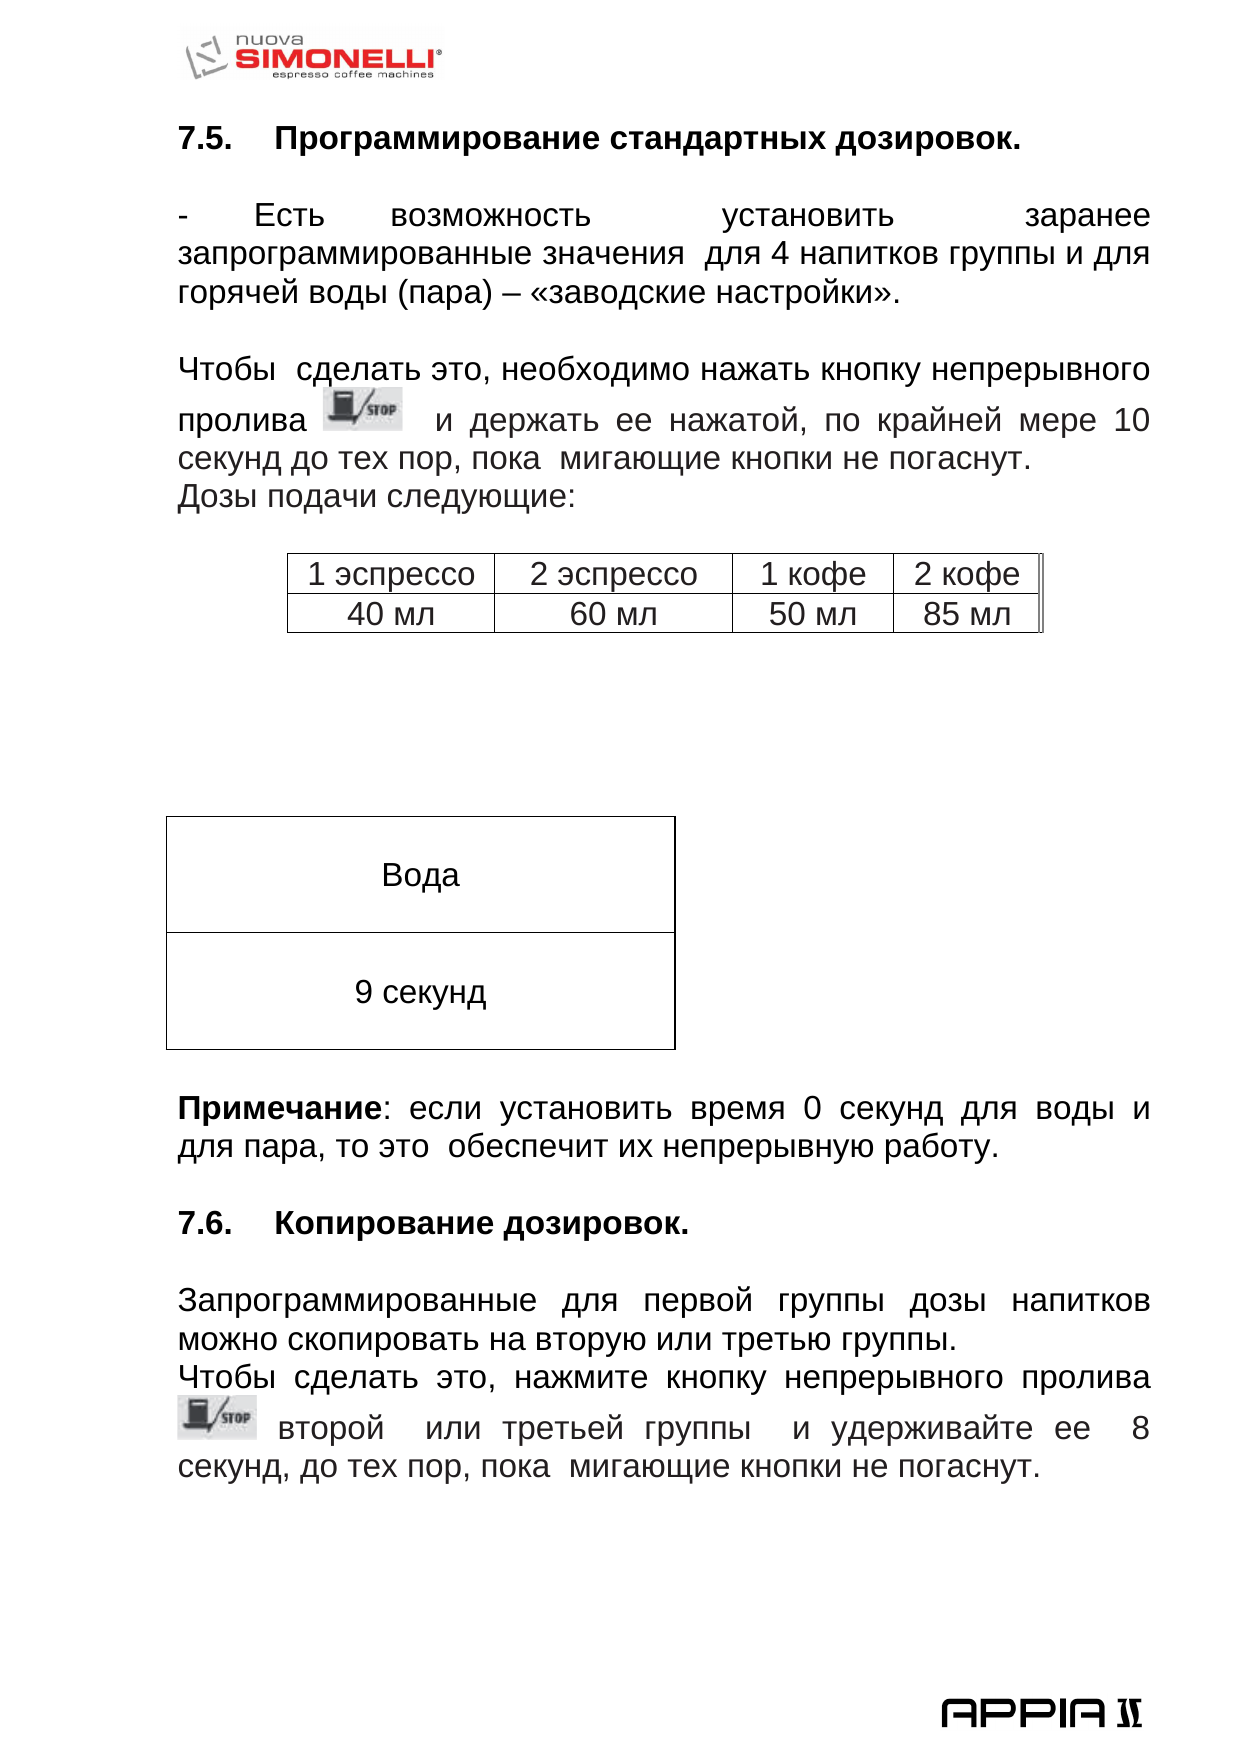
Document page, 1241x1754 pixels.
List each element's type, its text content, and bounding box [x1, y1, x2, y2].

table_header 1 кофе [733, 554, 893, 593]
text - Есть возможность установить заранее запрограммированные значения для 4 напитков группы и для горячей воды (пара) – «заводские настройки». [177, 195, 1152, 310]
list Программирование стандартных дозировок. [177, 118, 1152, 157]
text Чтобы сделать это, необходимо нажать кнопку непрерывного пролива и держать ее нажатой, по крайней мере 10 секунд до тех пор, пока мигающие кнопки не погаснут. [177, 349, 1152, 476]
text Чтобы сделать это, нажмите кнопку непрерывного пролива второй или третьей группы и удерживайте ее 8 секунд, до тех пор, пока мигающие кнопки не погаснут. [177, 1357, 1152, 1485]
table_header Вода [167, 817, 674, 932]
table_cell 60 мл [495, 594, 732, 632]
table_cell 40 мл [288, 594, 494, 632]
list Копирование дозировок. [177, 1203, 1152, 1242]
table_header 2 кофе [894, 554, 1038, 593]
text Примечание: если установить время 0 секунд для воды и для пара, то это обеспечит их непрерывную работу. [177, 1088, 1152, 1165]
text Запрограммированные для первой группы дозы напитков можно скопировать на вторую или третью группы. [177, 1280, 1152, 1357]
table_cell 9 секунд [167, 933, 674, 1048]
table_cell 50 мл [733, 594, 893, 632]
table_header 2 эспрессо [495, 554, 732, 593]
text Дозы подачи следующие: [177, 476, 1152, 515]
table_header 1 эспрессо [288, 554, 494, 593]
table_cell 85 мл [894, 594, 1038, 632]
